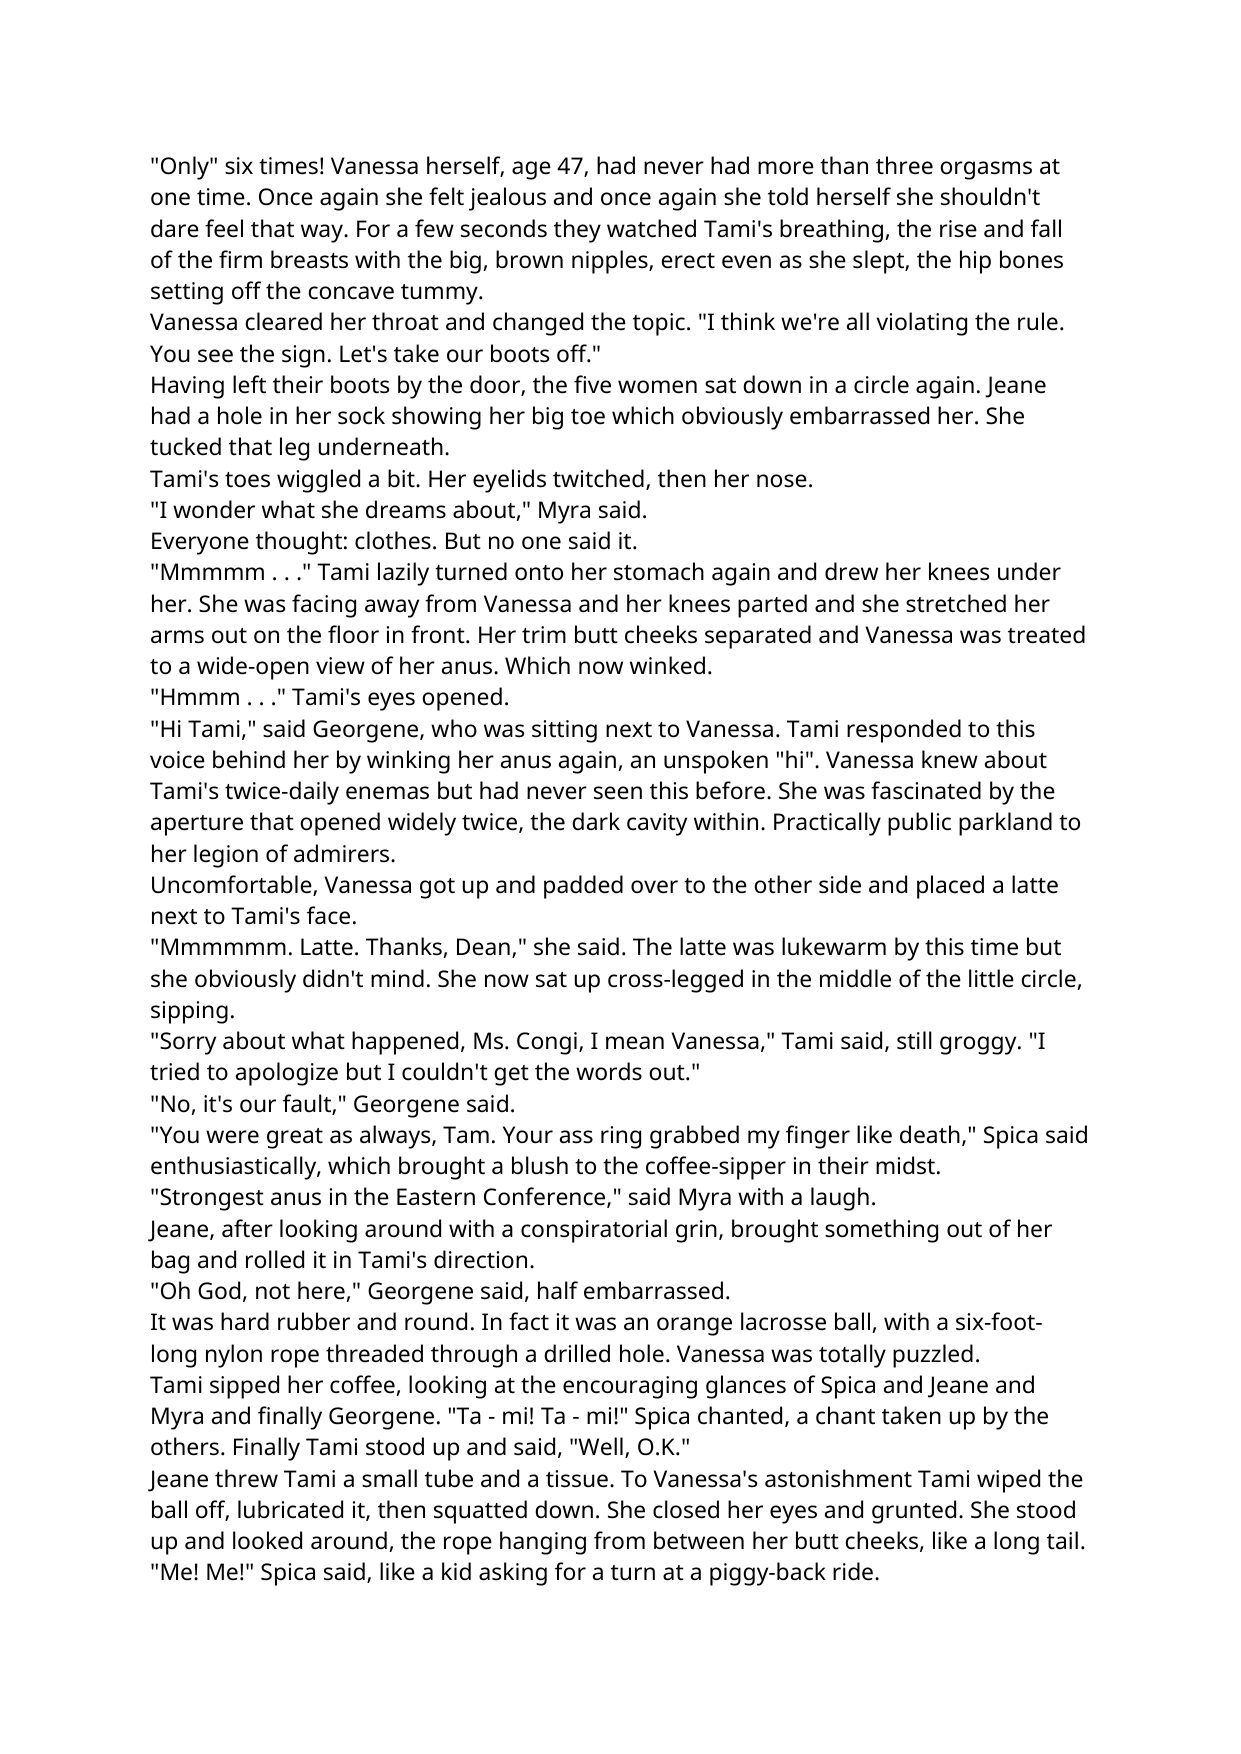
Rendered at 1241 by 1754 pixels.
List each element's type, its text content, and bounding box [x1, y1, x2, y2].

text "You were great as always, Tam. Your ass ring grabbed my finger like death," Spica said enthusiastically, which brought a blush to the coffee-sipper in their midst. [150, 1119, 1090, 1181]
text Jeane threw Tami a small tube and a tissue. To Vanessa's astonishment Tami wiped the ball off, lubricated it, then squatted down. She closed her eyes and grunted. She stood up and looked around, the rope hanging from between her butt cheeks, like a long tail. [150, 1462, 1090, 1556]
text "Me! Me!" Spica said, like a kid asking for a turn at a piggy-back ride. [150, 1556, 1090, 1587]
text "Hi Tami," said Georgene, who was sitting next to Vanessa. Tami responded to this voice behind her by winking her anus again, an unspoken "hi". Vanessa knew about Tami's twice-daily enemas but had never seen this before. She was fascinated by the aperture that opened widely twice, the dark cavity within. Practically public parkland to her legion of admirers. [150, 712, 1090, 869]
text Vanessa cleared her throat and changed the topic. "I think we're all violating the rule. You see the sign. Let's take our boots off." [150, 306, 1090, 369]
text Having left their boots by the door, the five women sat down in a circle again. Jeane had a hole in her sock showing her big toe which obviously embarrassed her. She tucked that leg underneath. [150, 369, 1090, 462]
text It was hard rubber and round. In fact it was an orange lacrosse ball, with a six-foot-long nylon rope threaded through a drilled hole. Vanessa was totally puzzled. [150, 1306, 1090, 1369]
text "Sorry about what happened, Ms. Congi, I mean Vanessa," Tami said, still groggy. "I tried to apologize but I couldn't get the words out." [150, 1025, 1090, 1087]
text "I wonder what she dreams about," Myra said. [150, 494, 1090, 525]
text Jeane, after looking around with a conspiratorial grin, brought something out of her bag and rolled it in Tami's direction. [150, 1212, 1090, 1275]
text "Oh God, not here," Georgene said, half embarrassed. [150, 1275, 1090, 1306]
text "Strongest anus in the Eastern Conference," said Myra with a laugh. [150, 1181, 1090, 1212]
text "Hmmm . . ." Tami's eyes opened. [150, 681, 1090, 712]
text Tami sipped her coffee, looking at the encouraging glances of Spica and Jeane and Myra and finally Georgene. "Ta - mi! Ta - mi!" Spica chanted, a chant taken up by the others. Finally Tami stood up and said, "Well, O.K." [150, 1369, 1090, 1462]
text "Only" six times! Vanessa herself, age 47, had never had more than three orgasms at one time. Once again she felt jealous and once again she told herself she shouldn't dare feel that way. For a few seconds they watched Tami's breathing, the rise and fall of the firm breasts with the big, brown nipples, erect even as she slept, the hip bones setting off the concave tummy. [150, 150, 1090, 306]
text Everyone thought: clothes. But no one said it. [150, 525, 1090, 556]
text "Mmmmm . . ." Tami lazily turned onto her stomach again and drew her knees under her. She was facing away from Vanessa and her knees parted and she stretched her arms out on the floor in front. Her trim butt cheeks separated and Vanessa was treated to a wide-open view of her anus. Which now winked. [150, 556, 1090, 681]
text "Mmmmmm. Latte. Thanks, Dean," she said. The latte was lukewarm by this time but she obviously didn't mind. She now sat up cross-legged in the middle of the little circle, sipping. [150, 931, 1090, 1025]
text Uncomfortable, Vanessa got up and padded over to the other side and placed a latte next to Tami's face. [150, 869, 1090, 931]
text Tami's toes wiggled a bit. Her eyelids twitched, then her nose. [150, 462, 1090, 494]
text "No, it's our fault," Georgene said. [150, 1087, 1090, 1119]
